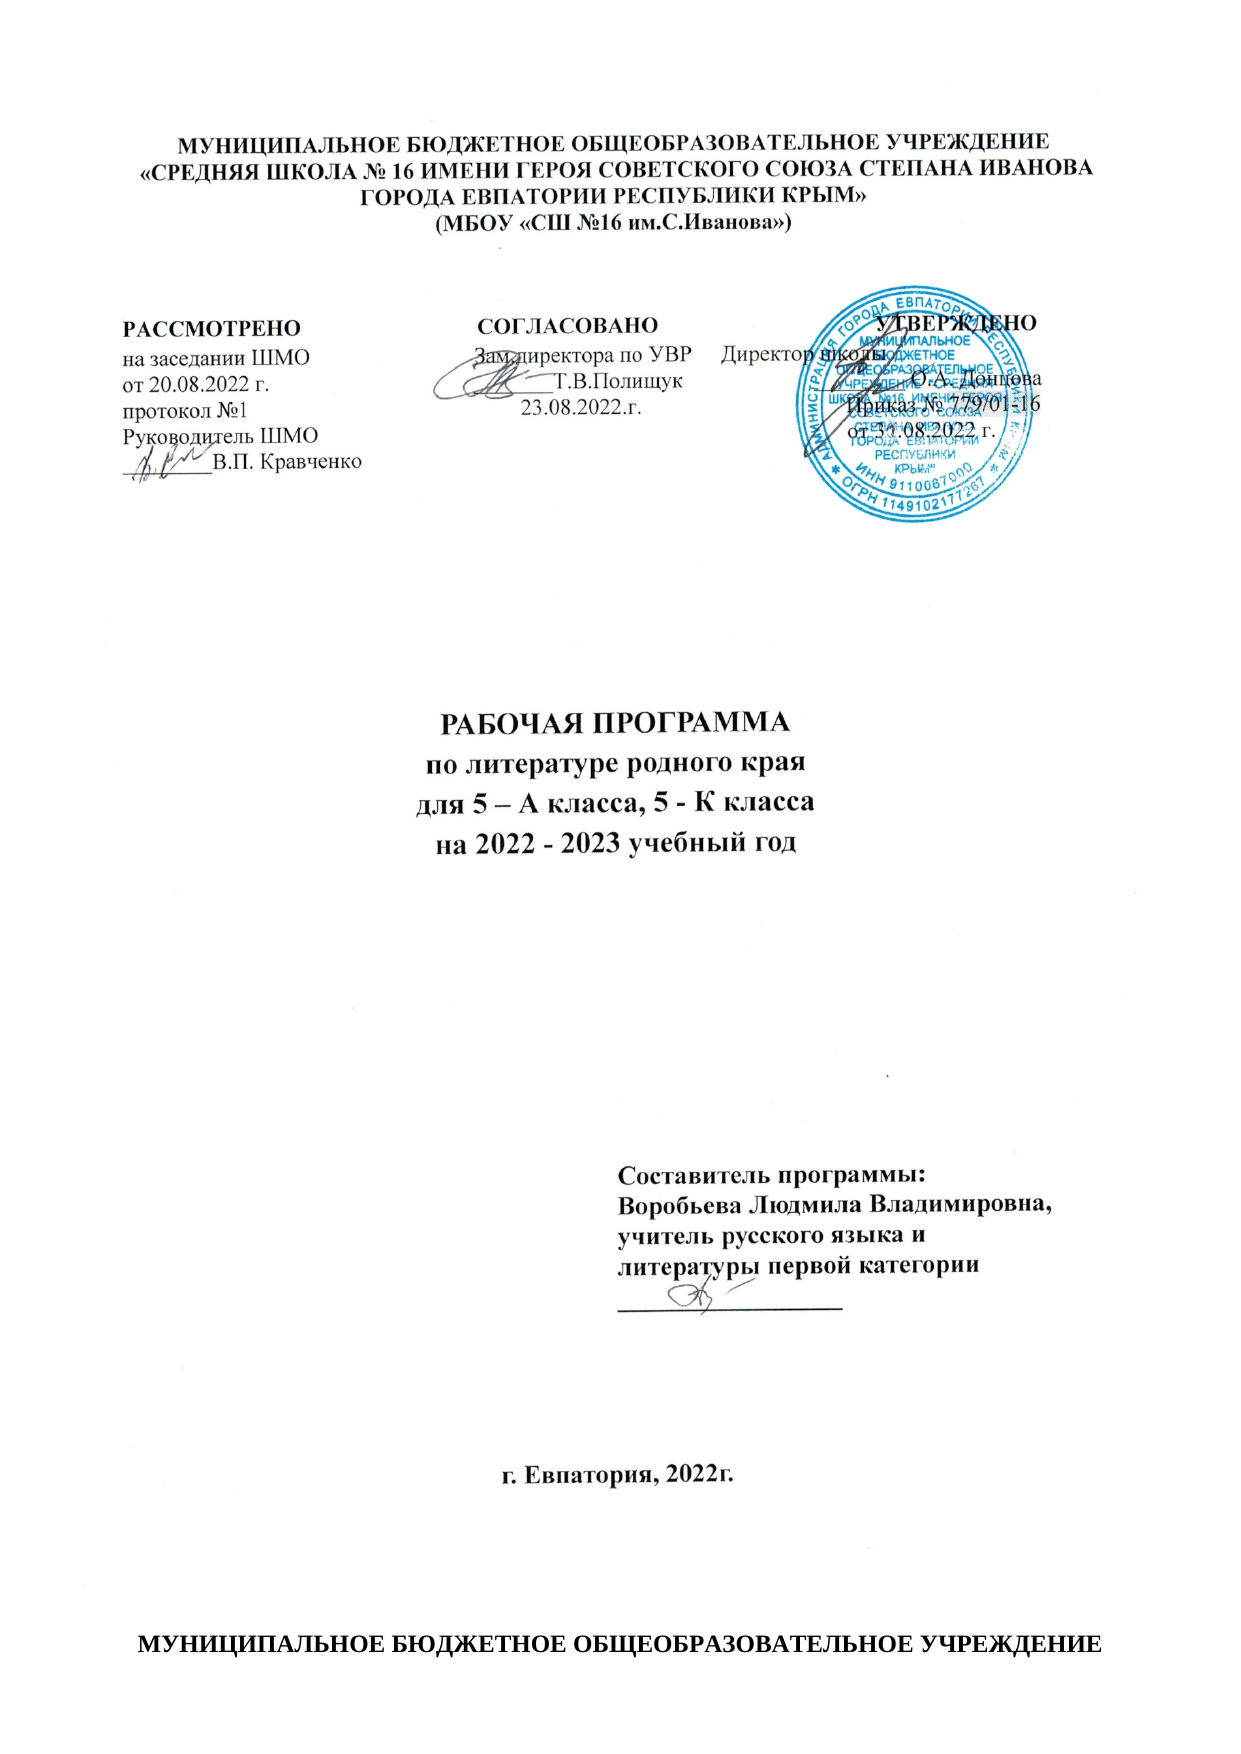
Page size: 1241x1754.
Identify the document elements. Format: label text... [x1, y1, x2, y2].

picture [75, 75, 1166, 1629]
text МУНИЦИПАЛЬНОЕ БЮДЖЕТНОЕ ОБЩЕОБРАЗОВАТЕЛЬНОЕ УЧРЕЖДЕНИЕ [75, 1629, 1165, 1658]
